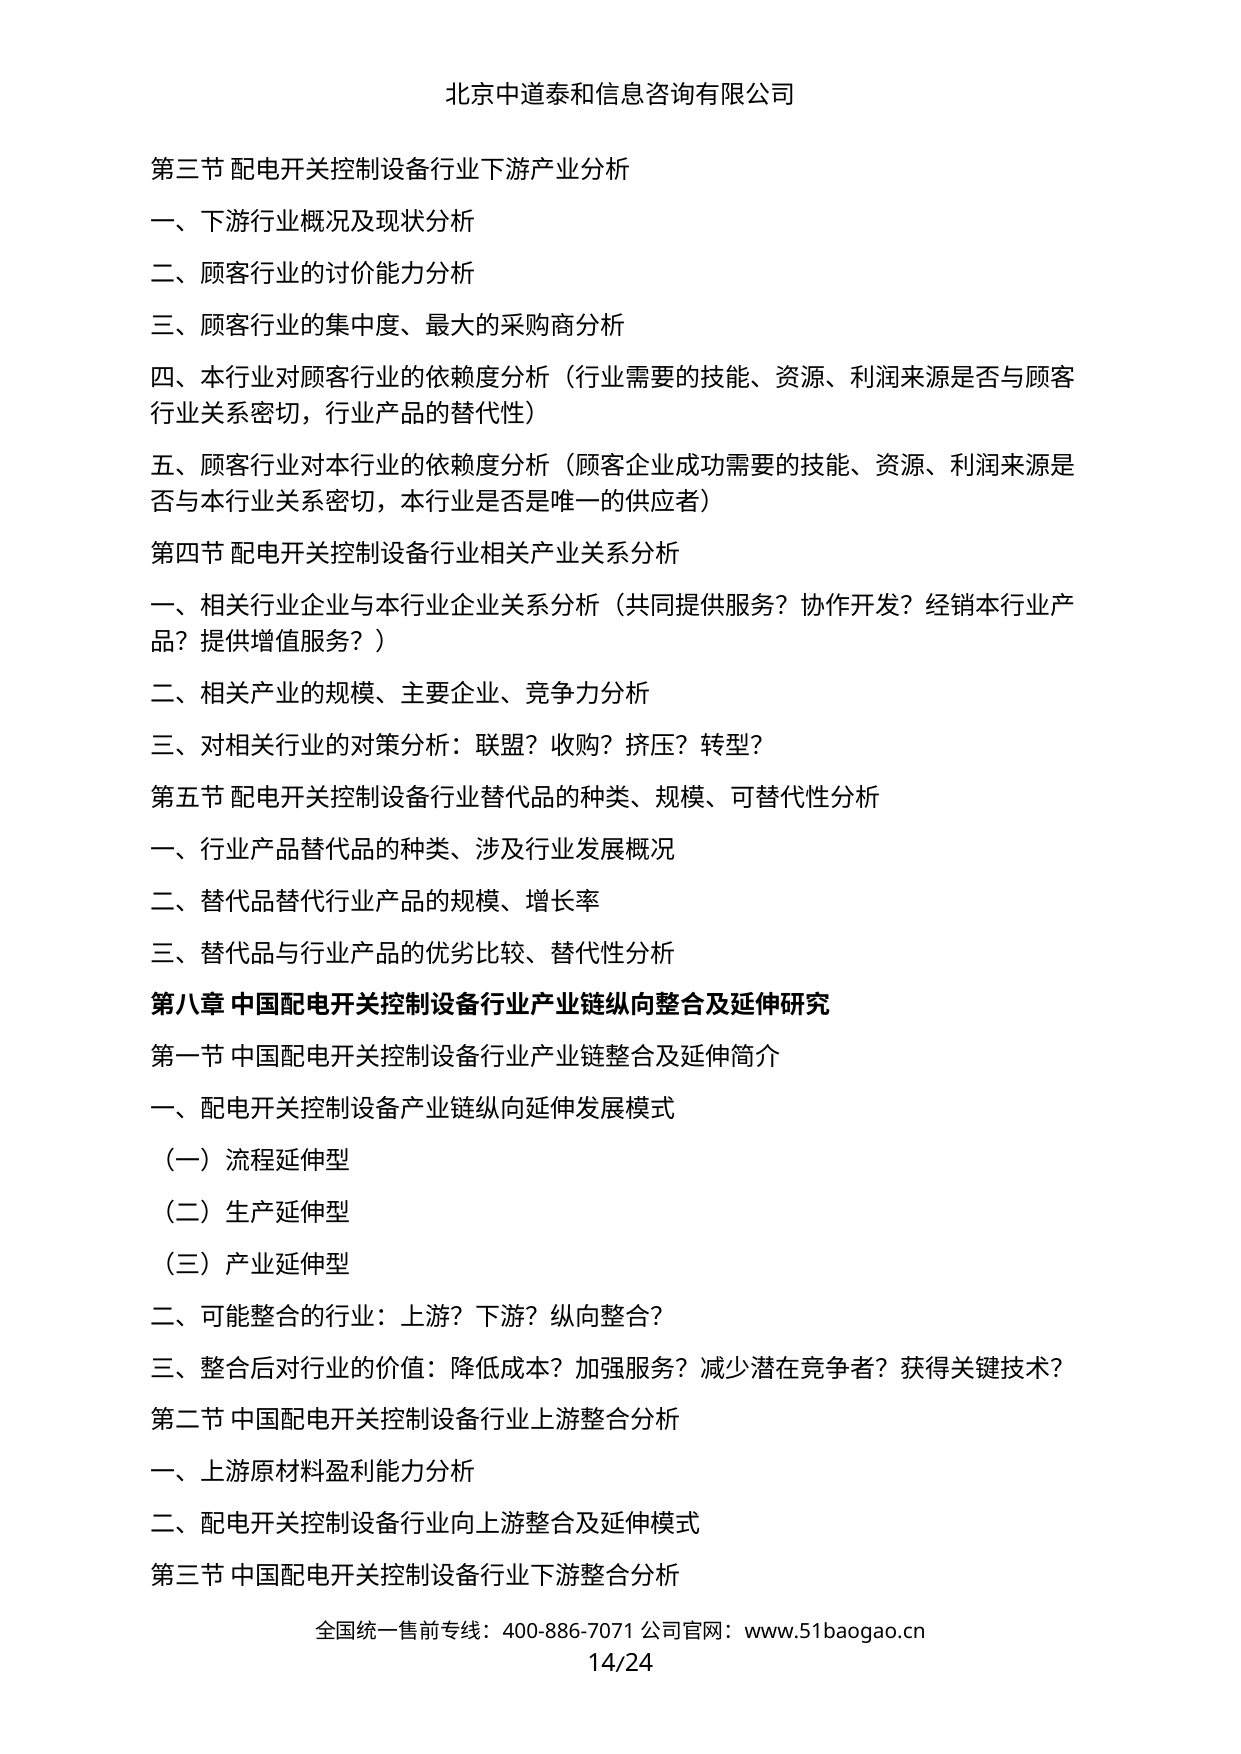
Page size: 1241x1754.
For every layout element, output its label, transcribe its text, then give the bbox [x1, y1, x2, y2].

text 三、对相关行业的对策分析：联盟？收购？挤压？转型？ [150, 726, 1090, 762]
text 二、可能整合的行业：上游？下游？纵向整合？ [150, 1296, 1090, 1332]
text （一）流程延伸型 [150, 1141, 1090, 1177]
text 一、上游原材料盈利能力分析 [150, 1452, 1090, 1488]
text 第三节 配电开关控制设备行业下游产业分析 [150, 150, 1090, 186]
text 一、行业产品替代品的种类、涉及行业发展概况 [150, 829, 1090, 866]
text 一、相关行业企业与本行业企业关系分析（共同提供服务？协作开发？经销本行业产品？提供增值服务？） [150, 586, 1090, 658]
text 二、配电开关控制设备行业向上游整合及延伸模式 [150, 1504, 1090, 1540]
text 五、顾客行业对本行业的依赖度分析（顾客企业成功需要的技能、资源、利润来源是否与本行业关系密切，本行业是否是唯一的供应者） [150, 446, 1090, 518]
text 二、顾客行业的讨价能力分析 [150, 254, 1090, 290]
text 第四节 配电开关控制设备行业相关产业关系分析 [150, 534, 1090, 570]
text 一、下游行业概况及现状分析 [150, 202, 1090, 238]
text 二、替代品替代行业产品的规模、增长率 [150, 881, 1090, 917]
text 三、替代品与行业产品的优劣比较、替代性分析 [150, 933, 1090, 969]
text 第二节 中国配电开关控制设备行业上游整合分析 [150, 1400, 1090, 1436]
text 三、整合后对行业的价值：降低成本？加强服务？减少潜在竞争者？获得关键技术？ [150, 1348, 1090, 1384]
text （三）产业延伸型 [150, 1244, 1090, 1281]
text 四、本行业对顾客行业的依赖度分析（行业需要的技能、资源、利润来源是否与顾客行业关系密切，行业产品的替代性） [150, 357, 1090, 430]
text 第三节 中国配电开关控制设备行业下游整合分析 [150, 1556, 1090, 1592]
text 第一节 中国配电开关控制设备行业产业链整合及延伸简介 [150, 1037, 1090, 1073]
text 二、相关产业的规模、主要企业、竞争力分析 [150, 674, 1090, 710]
text 第五节 配电开关控制设备行业替代品的种类、规模、可替代性分析 [150, 777, 1090, 814]
text （二）生产延伸型 [150, 1192, 1090, 1229]
text 第八章 中国配电开关控制设备行业产业链纵向整合及延伸研究 [150, 985, 1090, 1021]
text 三、顾客行业的集中度、最大的采购商分析 [150, 306, 1090, 342]
text 一、配电开关控制设备产业链纵向延伸发展模式 [150, 1089, 1090, 1125]
